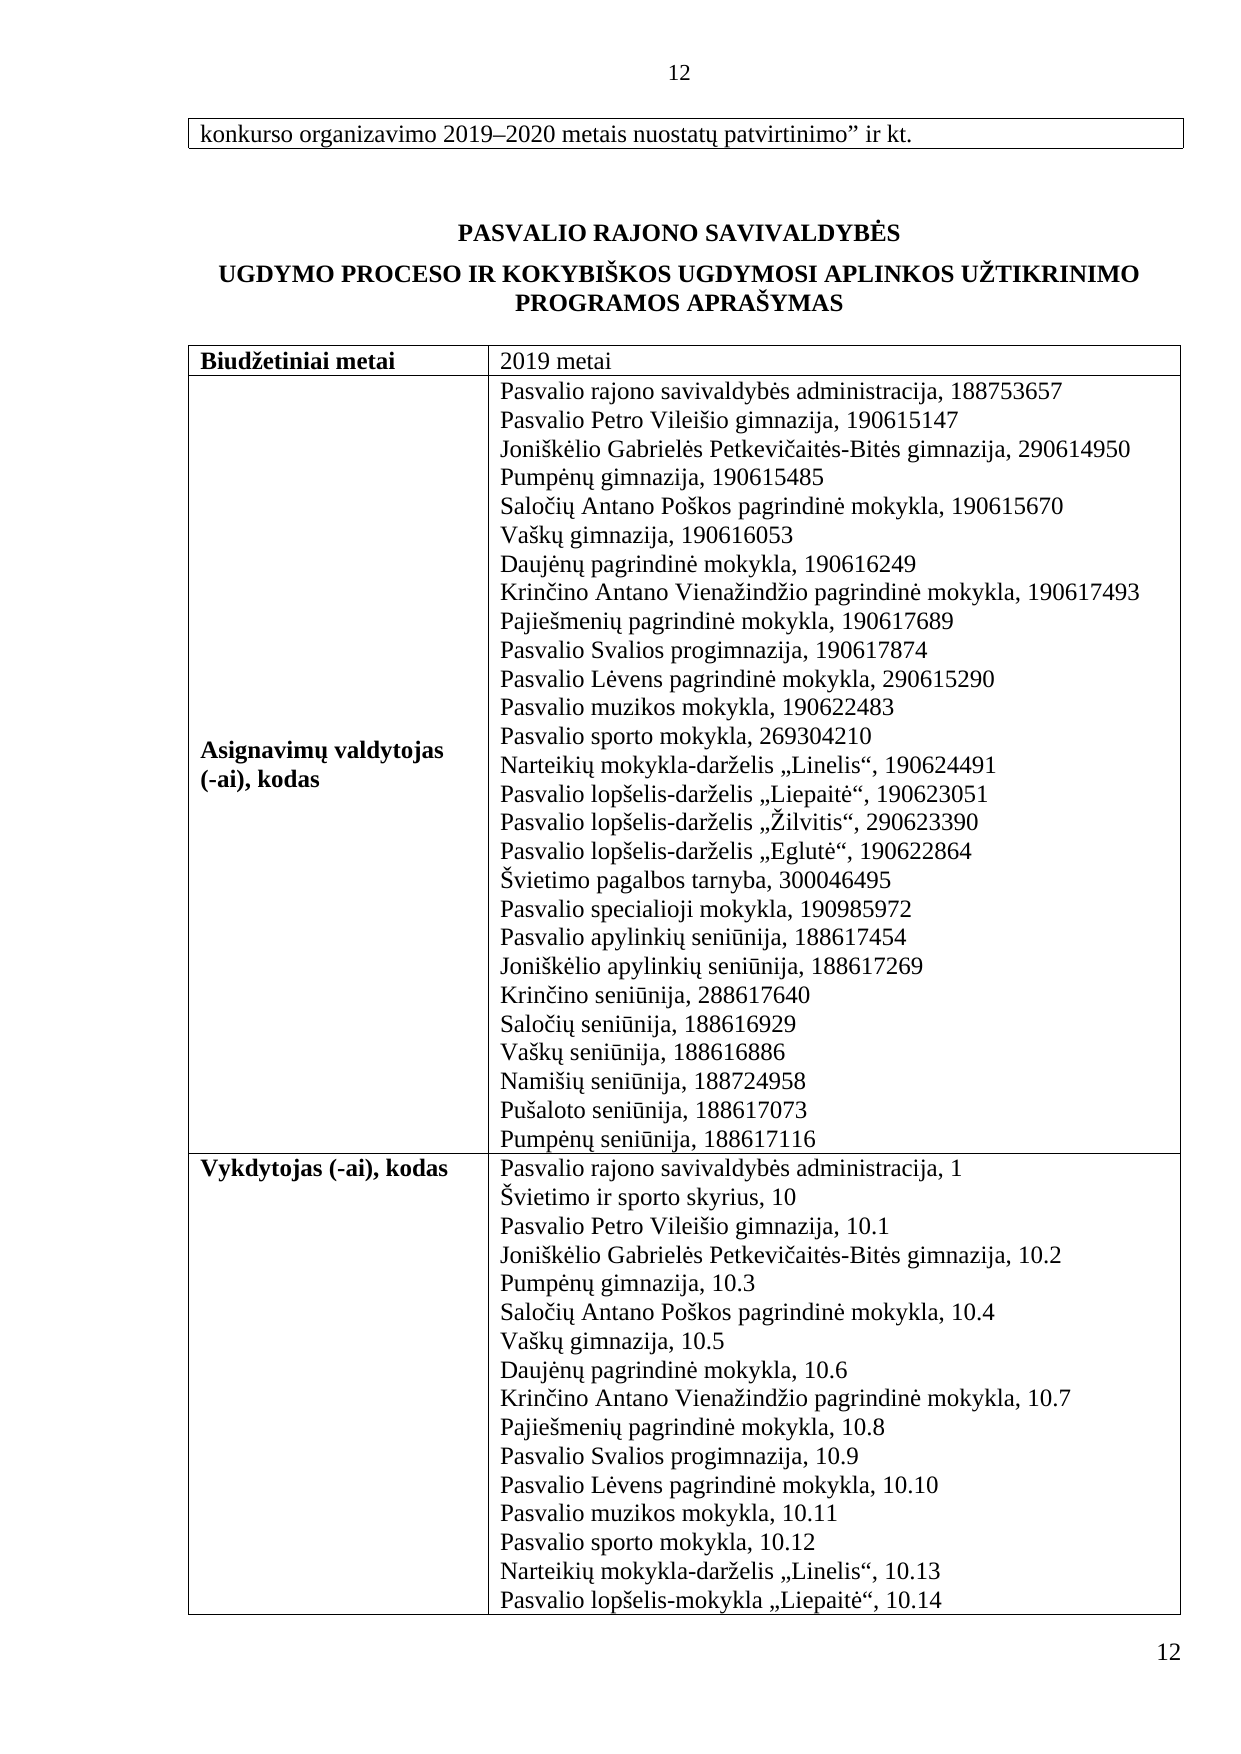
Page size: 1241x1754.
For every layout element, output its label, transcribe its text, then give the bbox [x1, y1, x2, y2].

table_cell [489, 1154, 1180, 1613]
text PROGRAMOS APRAŠYMAS [177, 288, 1181, 317]
table_cell Pasvalio rajono savivaldybės administracija, 188753657 Pasvalio Petro Vileišio gimnazija, 190615147 Joniškėlio Gabrielės Petkevičaitės-Bitės gimnazija, 290614950 Pumpėnų gimnazija, 190615485 Saločių Antano Poškos pagrindinė mokykla, 190615670 Vaškų gimnazija, 190616053 Daujėnų pagrindinė mokykla, 190616249 Krinčino Antano Vienažindžio pagrindinė mokykla, 190617493 Pajiešmenių pagrindinė mokykla, 190617689 Pasvalio Svalios progimnazija, 190617874 Pasvalio Lėvens pagrindinė mokykla, 290615290 Pasvalio muzikos mokykla, 190622483 Pasvalio sporto mokykla, 269304210 Narteikių mokykla-darželis „Linelis“, 190624491 Pasvalio lopšelis-darželis „Liepaitė“, 190623051 Pasvalio lopšelis-darželis „Žilvitis“, 290623390 Pasvalio lopšelis-darželis „Eglutė“, 190622864 Švietimo pagalbos tarnyba, 300046495 Pasvalio specialioji mokykla, 190985972 Pasvalio apylinkių seniūnija, 188617454 Joniškėlio apylinkių seniūnija, 188617269 Krinčino seniūnija, 288617640 Saločių seniūnija, 188616929 Vaškų seniūnija, 188616886 Namišių seniūnija, 188724958 Pušaloto seniūnija, 188617073 Pumpėnų seniūnija, 188617116 [489, 376, 1180, 1152]
table_header 2019 metai [489, 346, 1180, 375]
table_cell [189, 1154, 488, 1613]
table_header Biudžetiniai metai [189, 346, 488, 375]
text PASVALIO RAJONO SAVIVALDYBĖS [177, 218, 1181, 247]
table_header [189, 119, 1183, 147]
text UGDYMO PROCESO IR KOKYBIŠKOS UGDYMOSI APLINKOS UŽTIKRINIMO [177, 259, 1181, 288]
table_cell Asignavimų valdytojas (-ai), kodas [189, 376, 488, 1152]
